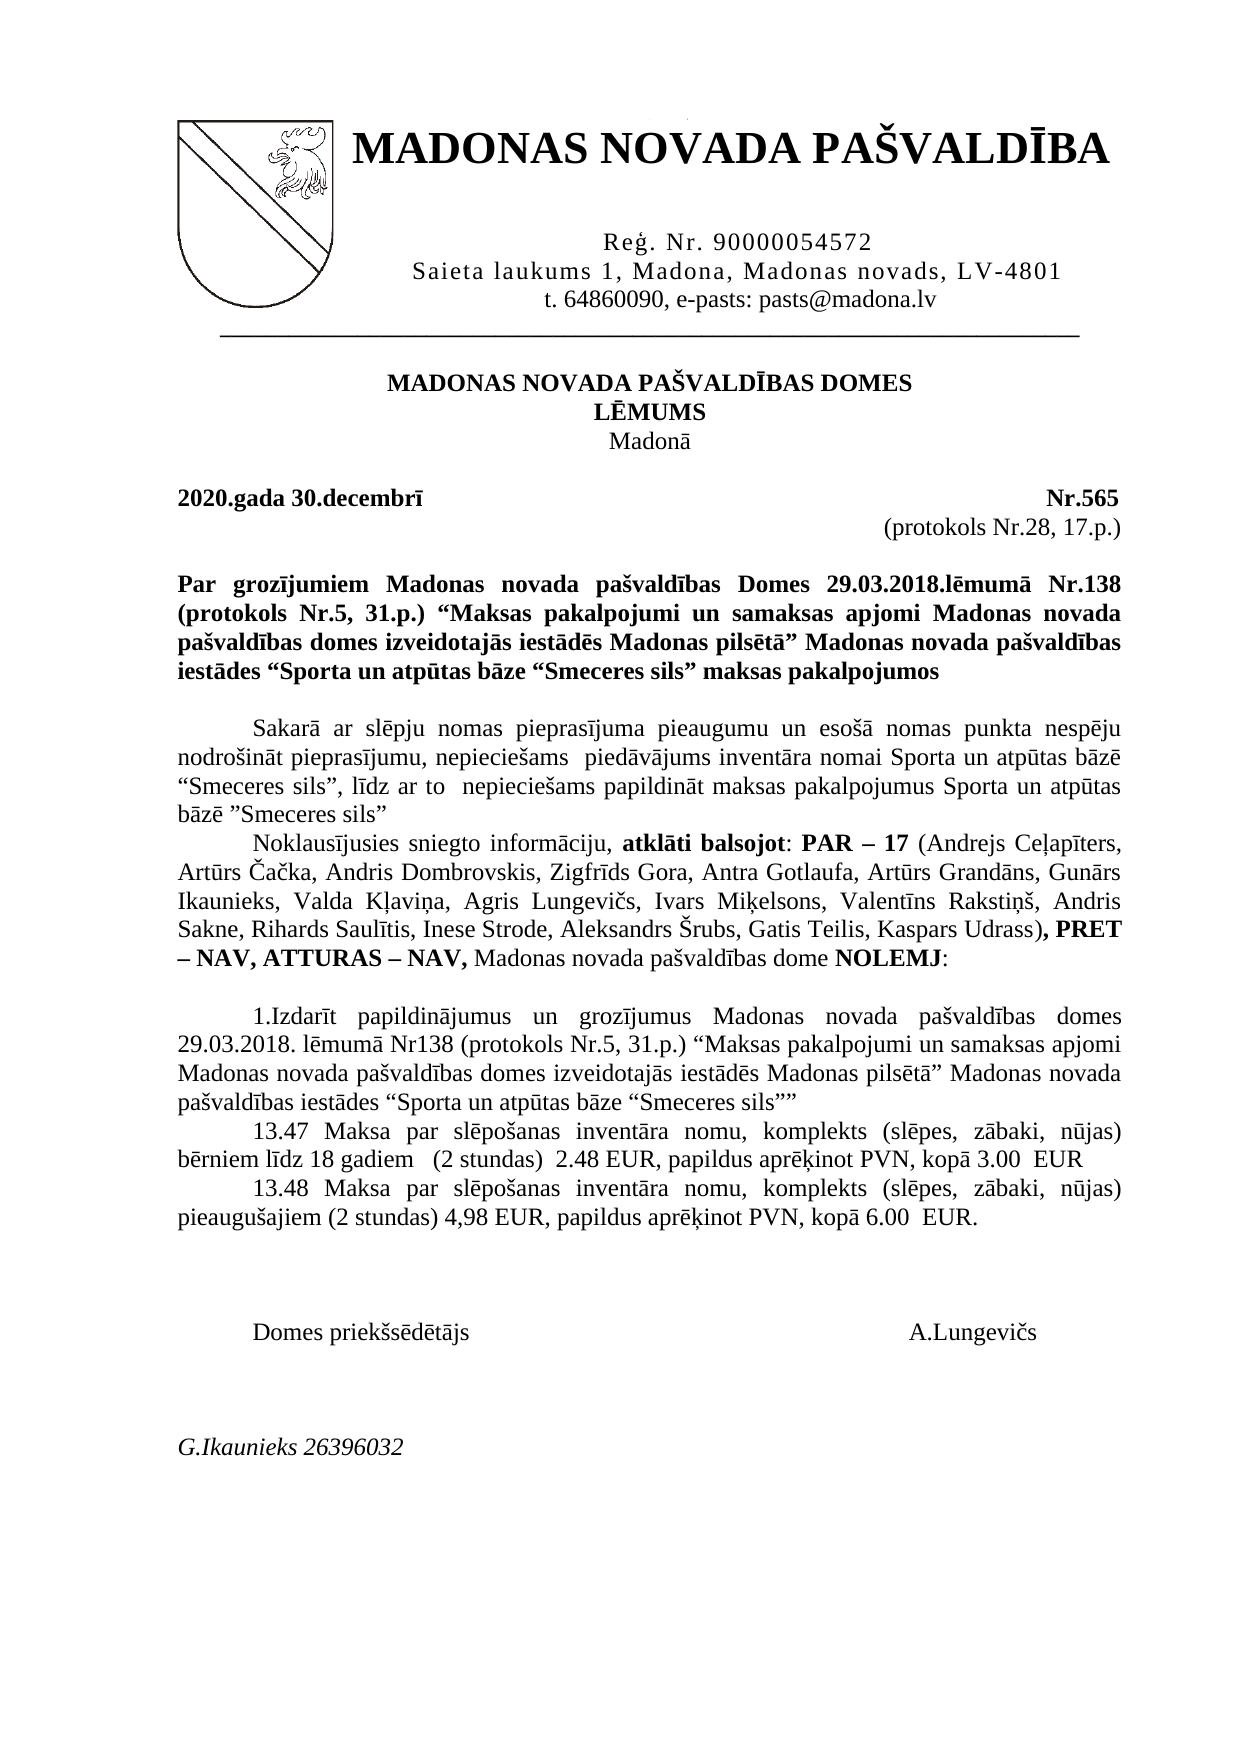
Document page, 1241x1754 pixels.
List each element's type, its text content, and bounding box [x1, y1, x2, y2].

text MADONAS NOVADA PAŠVALDĪBA [334, 121, 1122, 173]
text Madonā [177, 426, 1122, 454]
text Domes priekšsēdētājs A.Lungevičs [177, 1317, 1113, 1346]
text ___________________________________________________________________________ [177, 313, 1122, 339]
text 13.48 Maksa par slēpošanas inventāra nomu, komplekts (slēpes, zābaki, nūjas) pieaugušajiem (2 stundas) 4,98 EUR, papildus aprēķinot PVN, kopā 6.00 EUR. [177, 1173, 1122, 1231]
text Par grozījumiem Madonas novada pašvaldības Domes 29.03.2018.lēmumā Nr.138 (protokols Nr.5, 31.p.) “Maksas pakalpojumi un samaksas apjomi Madonas novada pašvaldības domes izveidotajās iestādēs Madonas pilsētā” Madonas novada pašvaldības iestādes “Sporta un atpūtas bāze “Smeceres sils” maksas pakalpojumos [177, 569, 1122, 684]
text 2020.gada 30.decembrī Nr.565 [177, 483, 1122, 512]
text (protokols Nr.28, 17.p.) [177, 512, 1122, 541]
text 1.Izdarīt papildinājumus un grozījumus Madonas novada pašvaldības domes 29.03.2018. lēmumā Nr138 (protokols Nr.5, 31.p.) “Maksas pakalpojumi un samaksas apjomi Madonas novada pašvaldības domes izveidotajās iestādēs Madonas pilsētā” Madonas novada pašvaldības iestādes “Sporta un atpūtas bāze “Smeceres sils”” [177, 1001, 1122, 1116]
text Noklausījusies sniegto informāciju, atklāti balsojot: PAR – 17 (Andrejs Ceļapīters, Artūrs Čačka, Andris Dombrovskis, Zigfrīds Gora, Antra Gotlaufa, Artūrs Grandāns, Gunārs Ikaunieks, Valda Kļaviņa, Agris Lungevičs, Ivars Miķelsons, Valentīns Rakstiņš, Andris Sakne, Rihards Saulītis, Inese Strode, Aleksandrs Šrubs, Gatis Teilis, Kaspars Udrass), PRET – NAV, ATTURAS – NAV, Madonas novada pašvaldības dome NOLEMJ: [177, 828, 1122, 972]
text LĒMUMS [177, 397, 1122, 426]
text Saieta laukums 1, Madona, Madonas novads, LV-4801 [334, 256, 1122, 284]
picture [177, 120, 334, 308]
text G.Ikaunieks 26396032 [177, 1432, 1122, 1461]
text MADONAS NOVADA PAŠVALDĪBAS DOMES [177, 368, 1122, 397]
text Reģ. Nr. 90000054572 [334, 227, 1122, 256]
text Sakarā ar slēpju nomas pieprasījuma pieaugumu un esošā nomas punkta nespēju nodrošināt pieprasījumu, nepieciešams piedāvājums inventāra nomai Sporta un atpūtas bāzē “Smeceres sils”, līdz ar to nepieciešams papildināt maksas pakalpojumus Sporta un atpūtas bāzē ”Smeceres sils” [177, 713, 1122, 828]
text 13.47 Maksa par slēpošanas inventāra nomu, komplekts (slēpes, zābaki, nūjas) bērniem līdz 18 gadiem (2 stundas) 2.48 EUR, papildus aprēķinot PVN, kopā 3.00 EUR [177, 1116, 1122, 1173]
text t. 64860090, e-pasts: pasts@madona.lv [177, 284, 1122, 313]
